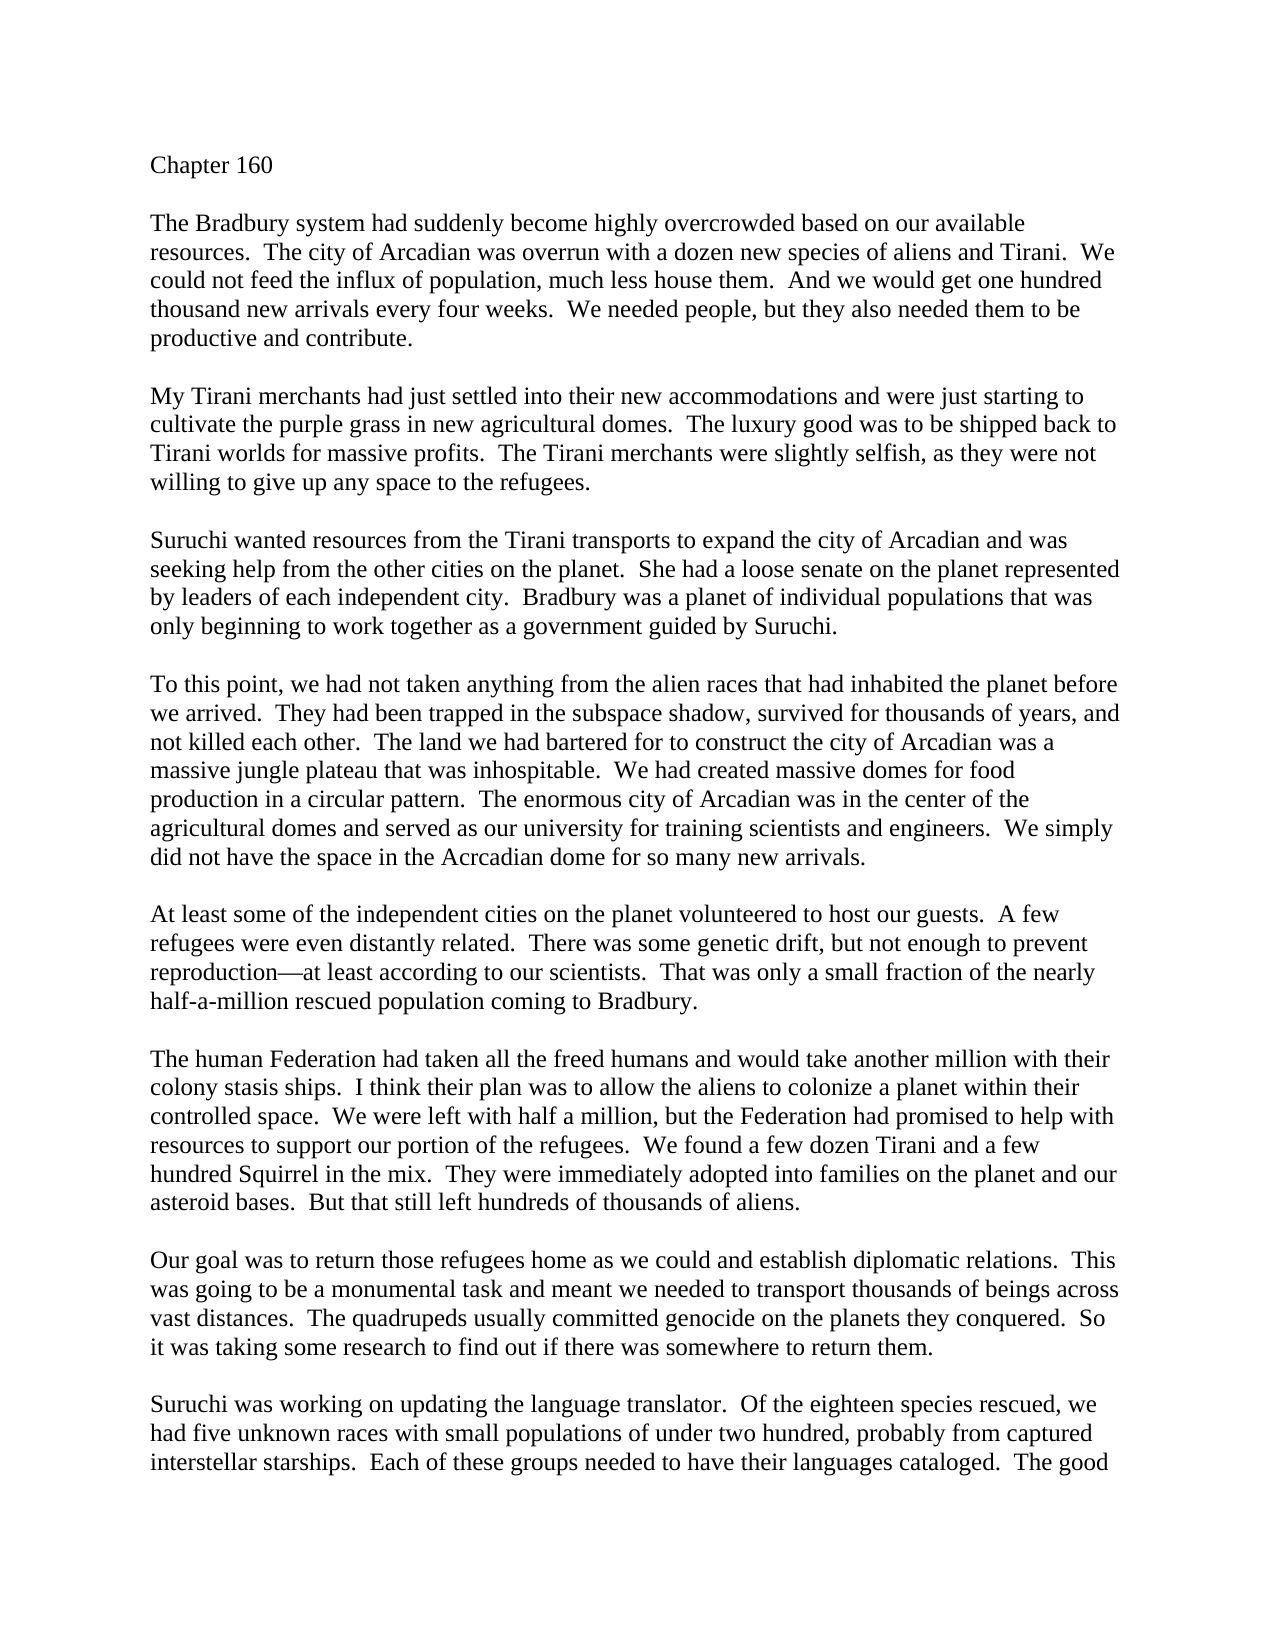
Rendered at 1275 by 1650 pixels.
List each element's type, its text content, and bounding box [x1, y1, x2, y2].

text The Bradbury system had suddenly become highly overcrowded based on our available resources. The city of Arcadian was overrun with a dozen new species of aliens and Tirani. We could not feed the influx of population, much less house them. And we would get one hundred thousand new arrivals every four weeks. We needed people, but they also needed them to be productive and contribute. [150, 208, 1125, 352]
text At least some of the independent cities on the planet volunteered to host our guests. A few refugees were even distantly related. There was some genetic drift, but not enough to prevent reproduction—at least according to our scientists. That was only a small fraction of the nearly half-a-million rescued population coming to Bradbury. [150, 899, 1125, 1014]
text Suruchi wanted resources from the Tirani transports to expand the city of Arcadian and was seeking help from the other cities on the planet. She had a loose senate on the planet represented by leaders of each independent city. Bradbury was a planet of individual populations that was only beginning to work together as a government guided by Suruchi. [150, 525, 1125, 640]
text The human Federation had taken all the freed humans and would take another million with their colony stasis ships. I think their plan was to allow the aliens to colonize a planet within their controlled space. We were left with half a million, but the Federation had promised to help with resources to support our portion of the refugees. We found a few dozen Tirani and a few hundred Squirrel in the mix. They were immediately adopted into families on the planet and our asteroid bases. But that still left hundreds of thousands of aliens. [150, 1044, 1125, 1216]
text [150, 1389, 1125, 1476]
text My Tirani merchants had just settled into their new accommodations and were just starting to cultivate the purple grass in new agricultural domes. The luxury good was to be shipped back to Tirani worlds for massive profits. The Tirani merchants were slightly selfish, as they were not willing to give up any space to the refugees. [150, 381, 1125, 496]
text Chapter 160 [150, 150, 1125, 179]
text Our goal was to return those refugees home as we could and establish diplomatic relations. This was going to be a monumental task and meant we needed to transport thousands of beings across vast distances. The quadrupeds usually committed genocide on the planets they conquered. So it was taking some research to find out if there was somewhere to return them. [150, 1245, 1125, 1360]
text To this point, we had not taken anything from the alien races that had inhabited the planet before we arrived. They had been trapped in the subspace shadow, survived for thousands of years, and not killed each other. The land we had bartered for to construct the city of Arcadian was a massive jungle plateau that was inhospitable. We had created massive domes for food production in a circular pattern. The enormous city of Arcadian was in the center of the agricultural domes and served as our university for training scientists and engineers. We simply did not have the space in the Acrcadian dome for so many new arrivals. [150, 669, 1125, 870]
